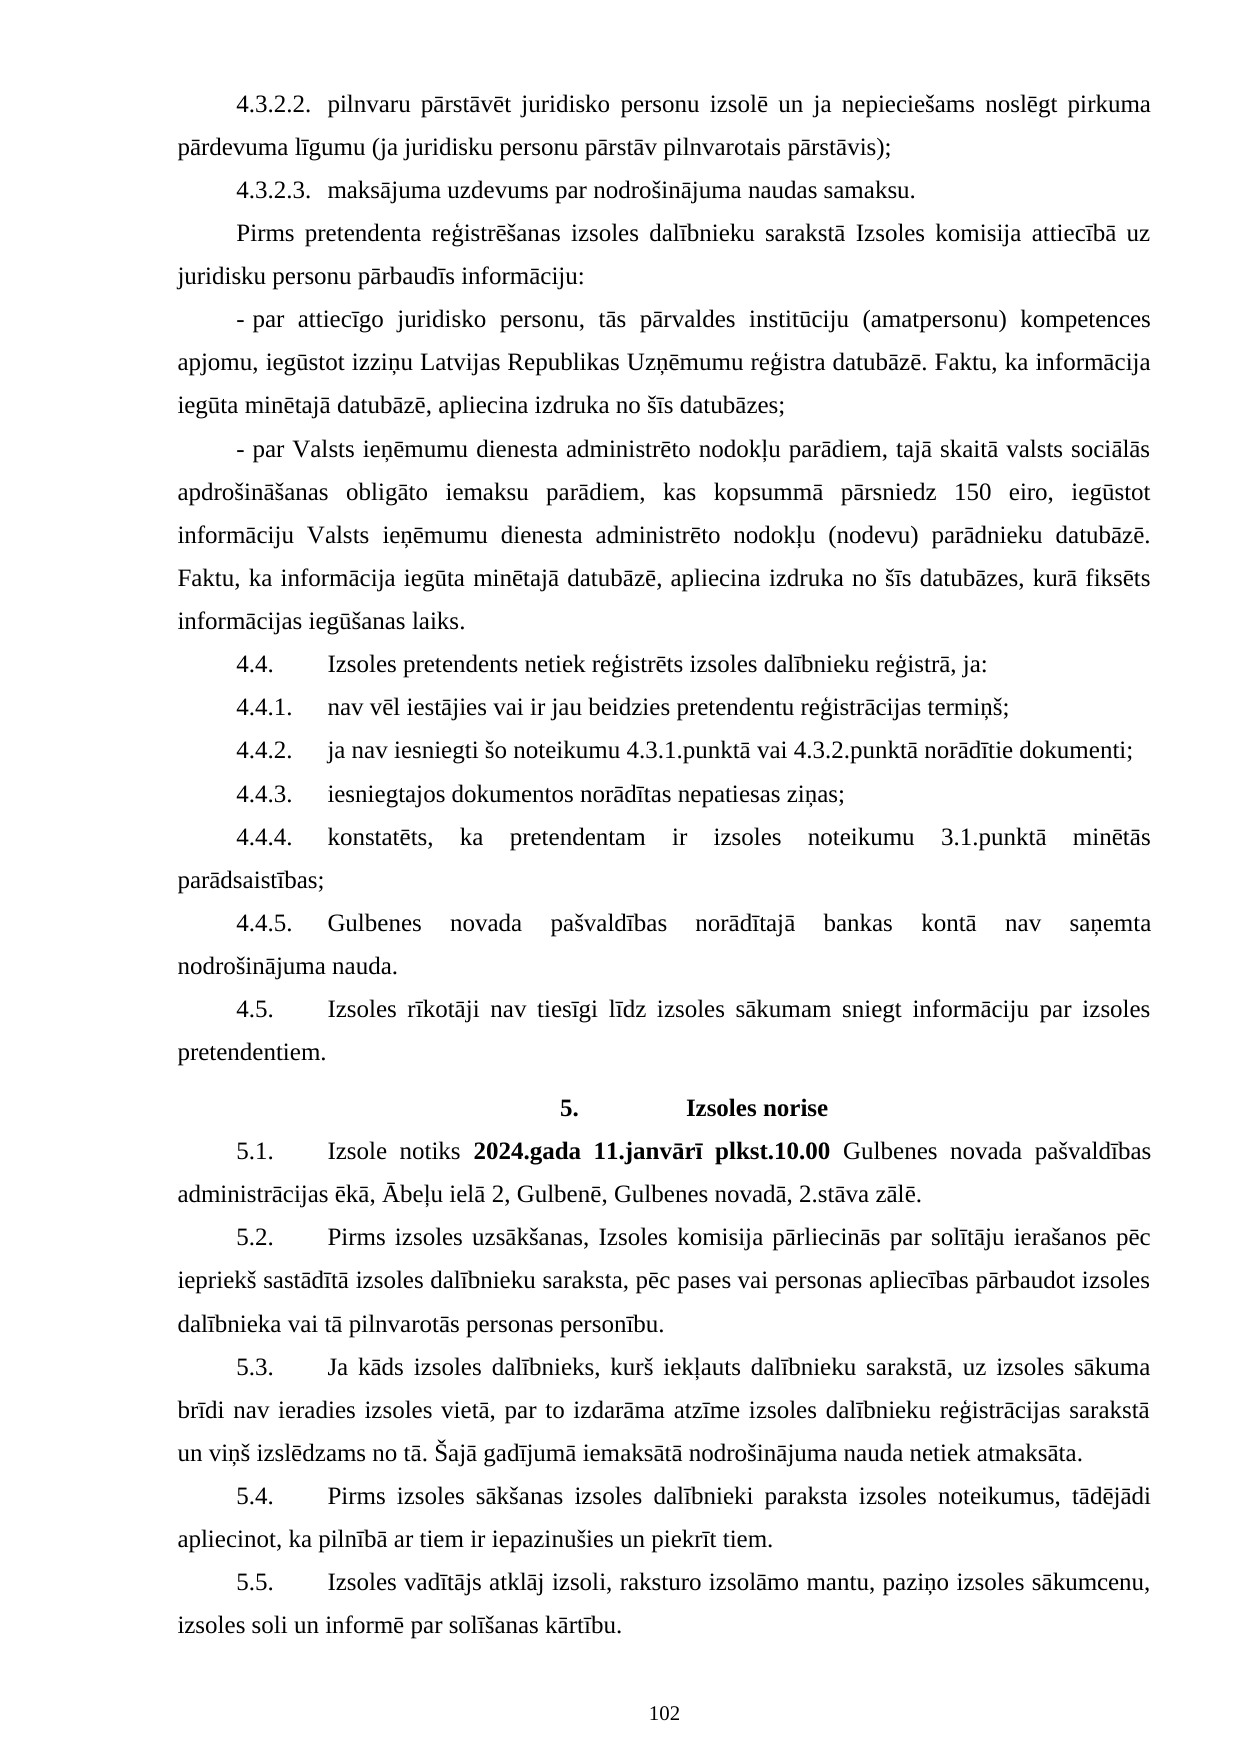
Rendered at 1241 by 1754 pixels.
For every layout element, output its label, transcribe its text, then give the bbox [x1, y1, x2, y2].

text Pirms pretendenta reģistrēšanas izsoles dalībnieku sarakstā Izsoles komisija attiecībā uz juridisku personu pārbaudīs informāciju: [177, 218, 1152, 290]
list Izsoles vadītājs atklāj izsoli, raksturo izsolāmo mantu, paziņo izsoles sākumcenu, izsoles soli un informē par solīšanas kārtību. [177, 1567, 1152, 1639]
list konstatēts, ka pretendentam ir izsoles noteikumu 3.1.punktā minētās parādsaistības; [177, 822, 1152, 894]
list par Valsts ieņēmumu dienesta administrēto nodokļu parādiem, tajā skaitā valsts sociālās apdrošināšanas obligāto iemaksu parādiem, kas kopsummā pārsniedz 150 eiro, iegūstot informāciju Valsts ieņēmumu dienesta administrēto nodokļu (nodevu) parādnieku datubāzē. Faktu, ka informācija iegūta minētajā datubāzē, apliecina izdruka no šīs datubāzes, kurā fiksēts informācijas iegūšanas laiks. [177, 434, 1152, 635]
list pilnvaru pārstāvēt juridisko personu izsolē un ja nepieciešams noslēgt pirkuma pārdevuma līgumu (ja juridisku personu pārstāv pilnvarotais pārstāvis); [177, 89, 1152, 161]
list Izsole notiks 2024.gada 11.janvārī plkst.10.00 Gulbenes novada pašvaldības administrācijas ēkā, Ābeļu ielā 2, Gulbenē, Gulbenes novadā, 2.stāva zālē. [177, 1136, 1152, 1208]
list par attiecīgo juridisko personu, tās pārvaldes institūciju (amatpersonu) kompetences apjomu, iegūstot izziņu Latvijas Republikas Uzņēmumu reģistra datubāzē. Faktu, ka informācija iegūta minētajā datubāzē, apliecina izdruka no šīs datubāzes; [177, 304, 1152, 419]
list Gulbenes novada pašvaldības norādītajā bankas kontā nav saņemta nodrošinājuma nauda. [177, 908, 1152, 980]
list Izsoles rīkotāji nav tiesīgi līdz izsoles sākumam sniegt informāciju par izsoles pretendentiem. [177, 994, 1152, 1066]
list Ja kāds izsoles dalībnieks, kurš iekļauts dalībnieku sarakstā, uz izsoles sākuma brīdi nav ieradies izsoles vietā, par to izdarāma atzīme izsoles dalībnieku reģistrācijas sarakstā un viņš izslēdzams no tā. Šajā gadījumā iemaksātā nodrošinājuma nauda netiek atmaksāta. [177, 1352, 1152, 1467]
list Izsoles norise [177, 1093, 1152, 1122]
list Pirms izsoles uzsākšanas, Izsoles komisija pārliecinās par solītāju ierašanos pēc iepriekš sastādītā izsoles dalībnieku saraksta, pēc pases vai personas apliecības pārbaudot izsoles dalībnieka vai tā pilnvarotās personas personību. [177, 1222, 1152, 1337]
list iesniegtajos dokumentos norādītas nepatiesas ziņas; [177, 779, 1152, 807]
list ja nav iesniegti šo noteikumu 4.3.1.punktā vai 4.3.2.punktā norādītie dokumenti; [177, 736, 1152, 764]
list maksājuma uzdevums par nodrošinājuma naudas samaksu. [177, 175, 1152, 204]
list Izsoles pretendents netiek reģistrēts izsoles dalībnieku reģistrā, ja: [177, 649, 1152, 678]
list Pirms izsoles sākšanas izsoles dalībnieki paraksta izsoles noteikumus, tādējādi apliecinot, ka pilnībā ar tiem ir iepazinušies un piekrīt tiem. [177, 1481, 1152, 1553]
list nav vēl iestājies vai ir jau beidzies pretendentu reģistrācijas termiņš; [177, 692, 1152, 721]
